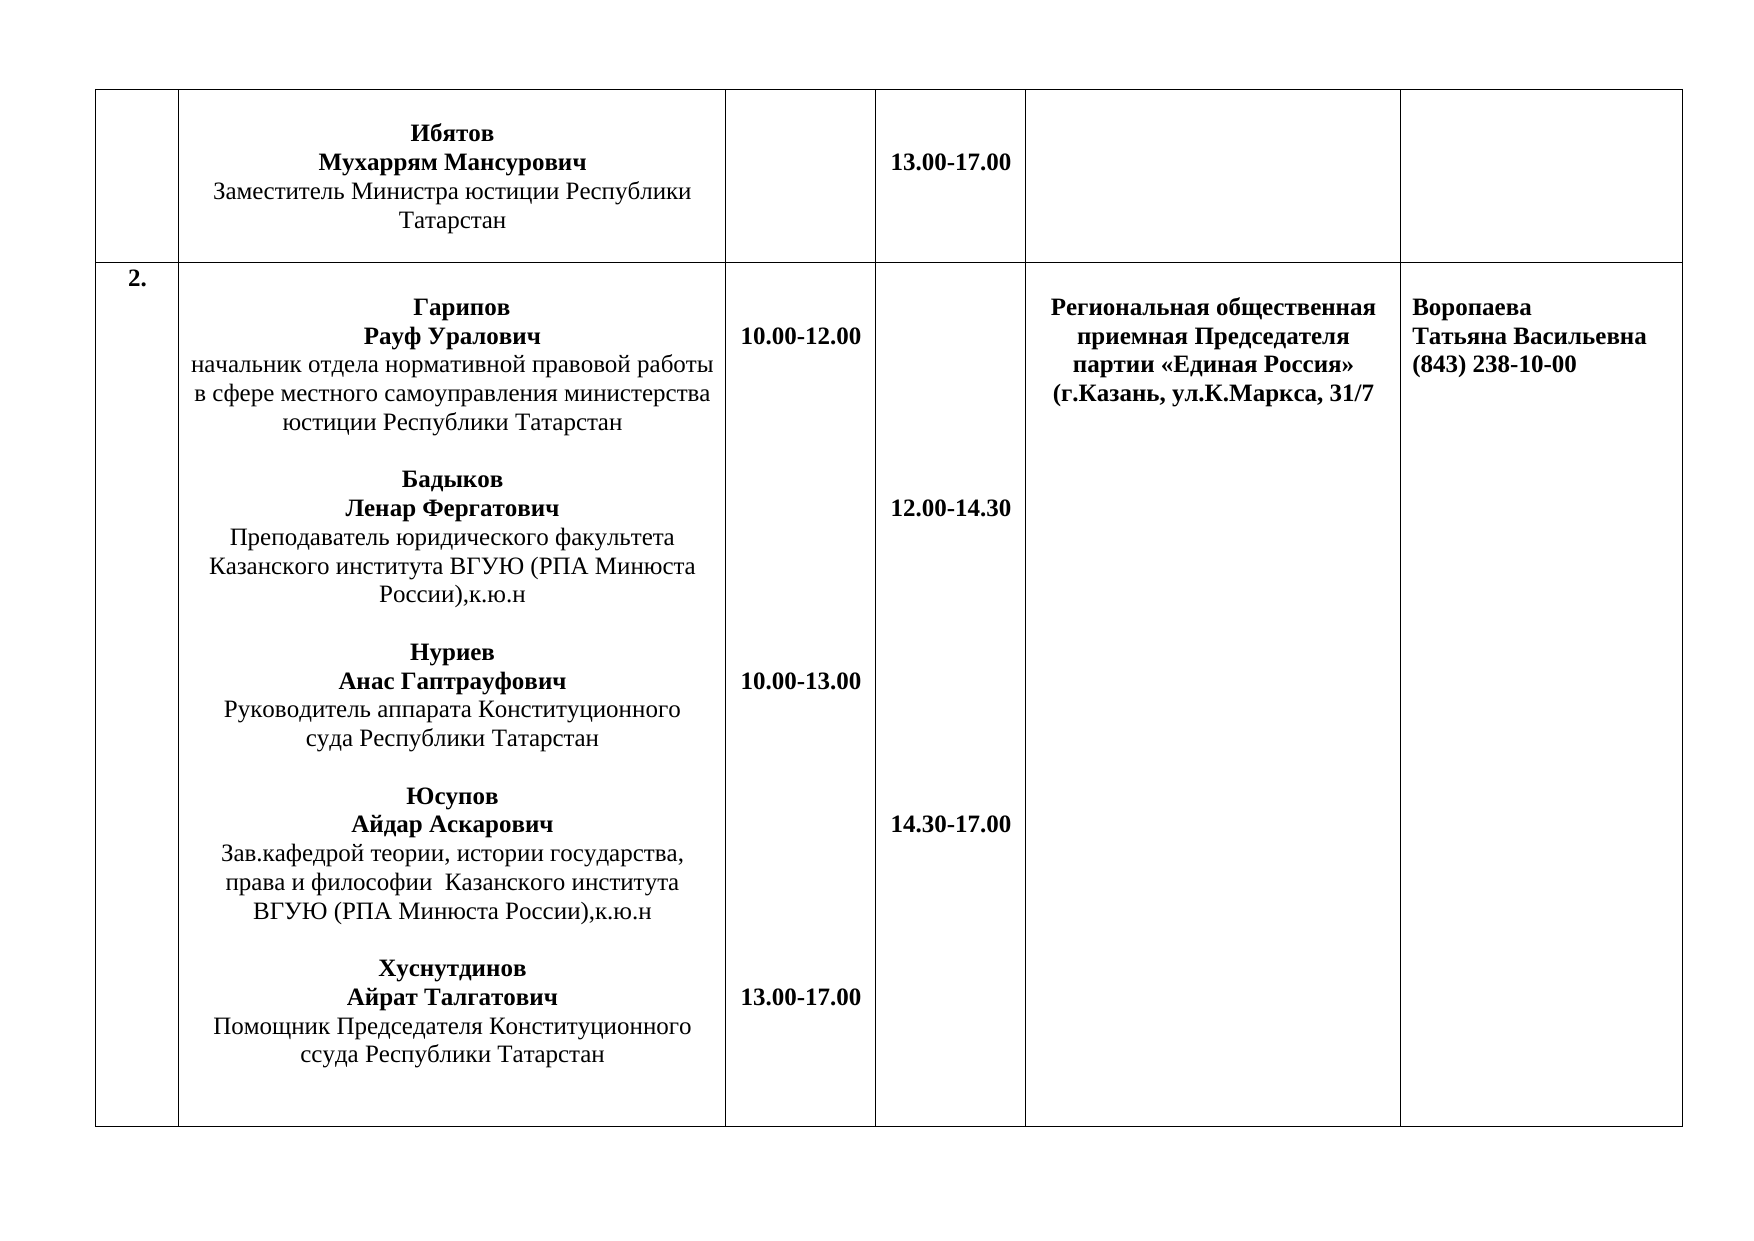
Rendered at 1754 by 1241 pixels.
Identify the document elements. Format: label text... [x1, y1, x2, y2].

table_cell Региональная общественная приемная Председателя партии «Единая Россия» (г.Казань, ул.К.Маркса, 31/7 [1026, 263, 1400, 1126]
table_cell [876, 90, 1025, 262]
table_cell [726, 90, 875, 262]
table_cell 1. [96, 90, 178, 262]
table_cell 2. [96, 263, 178, 1126]
table_cell Гарипов Рауф Уралович начальник отдела нормативной правовой работы в сфере местного самоуправления министерства юстиции Республики Татарстан Бадыков Ленар Фергатович Преподаватель юридического факультета Казанского института ВГУЮ (РПА Минюста России),к.ю.н Нуриев Анас Гаптрауфович Руководитель аппарата Конституционного суда Республики Татарстан Юсупов Айдар Аскарович Зав.кафедрой теории, истории государства, права и философии Казанского института ВГУЮ (РПА Минюста России),к.ю.н Хуснутдинов Айрат Талгатович Помощник Председателя Конституционного ссуда Республики Татарстан [179, 263, 725, 1126]
table_cell 10.00-12.00 10.00-13.00 13.00-17.00 [726, 263, 875, 1126]
table_cell Воропаева Татьяна Васильевна (843) 238-10-00 [1401, 263, 1682, 1126]
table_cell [1026, 90, 1400, 262]
table_cell 12.00-14.30 14.30-17.00 [876, 263, 1025, 1126]
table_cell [1401, 90, 1682, 262]
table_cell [179, 90, 725, 262]
